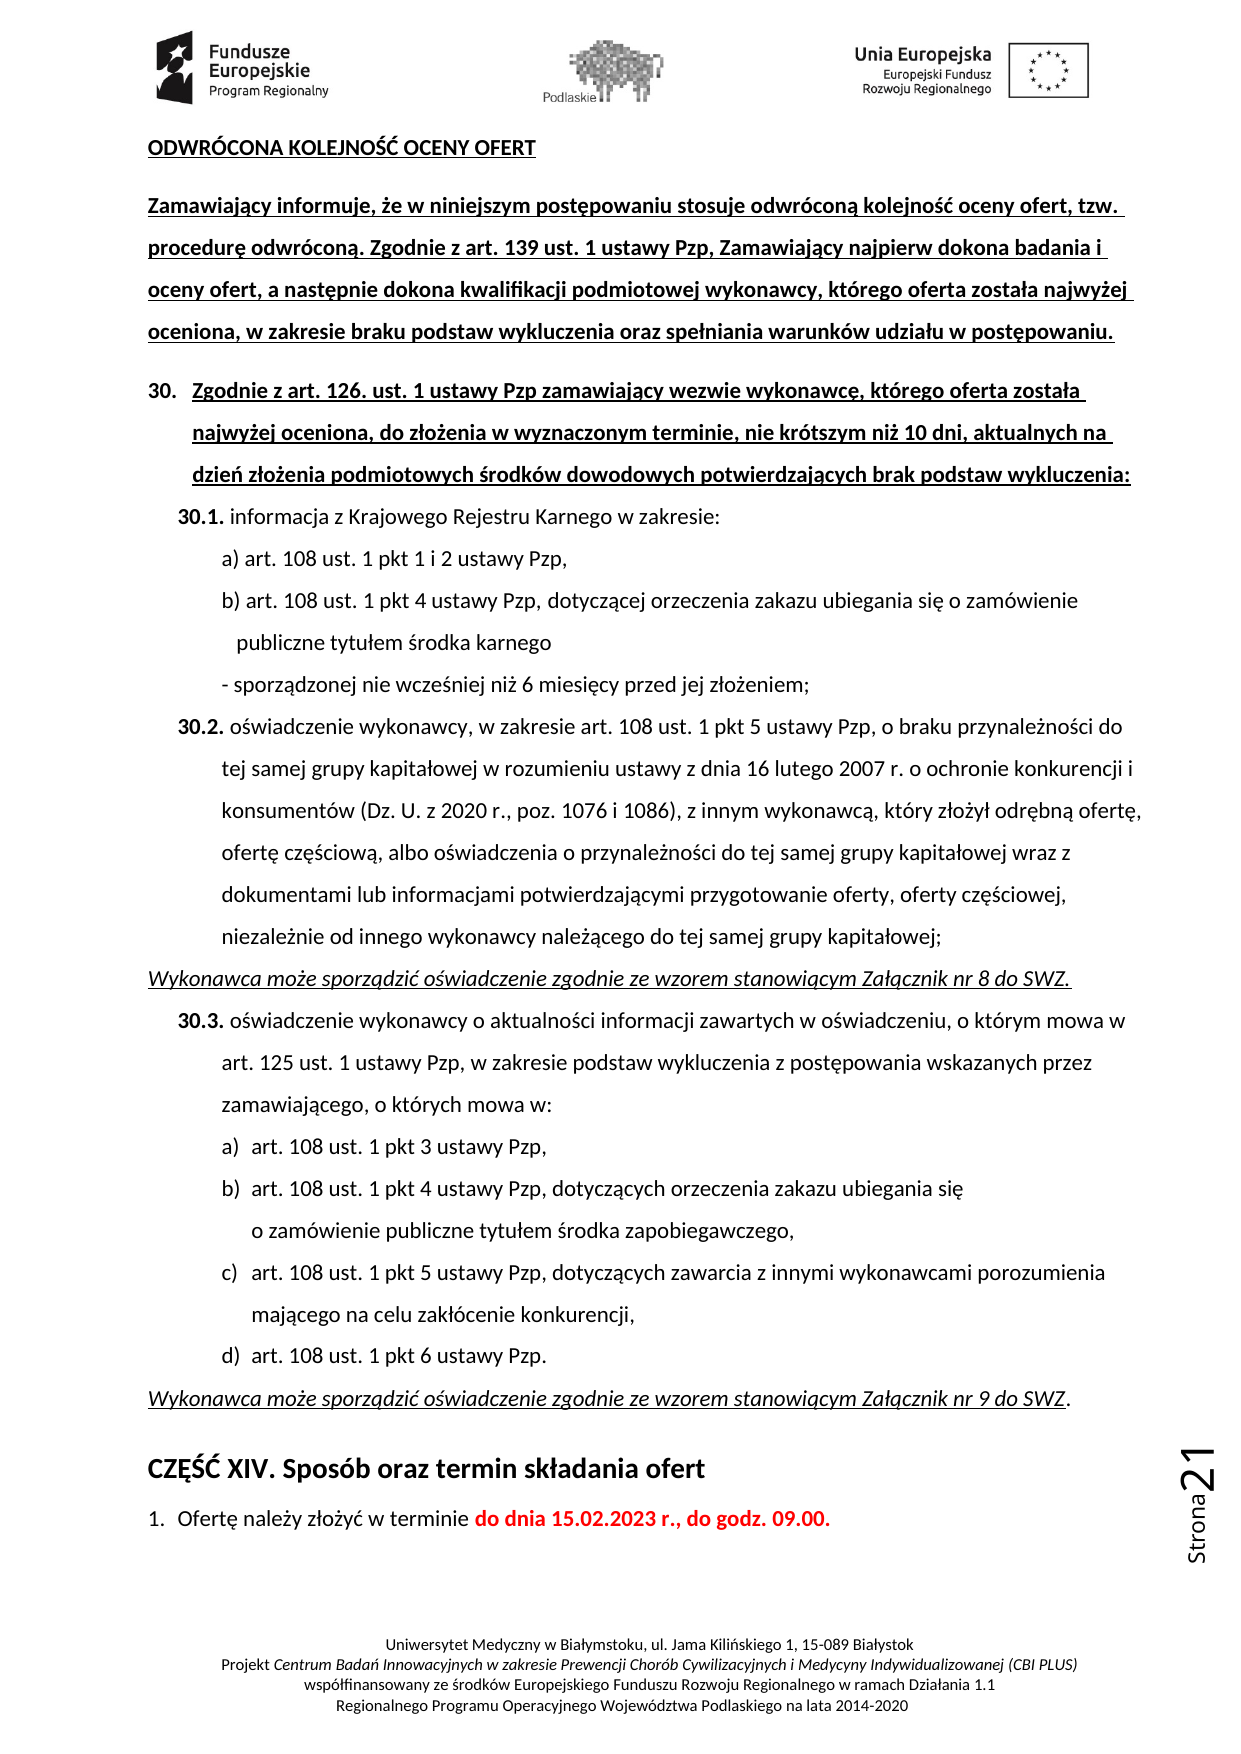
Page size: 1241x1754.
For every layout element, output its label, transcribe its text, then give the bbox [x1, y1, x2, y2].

text 30.2. oświadczenie wykonawcy, w zakresie art. 108 ust. 1 pkt 5 ustawy Pzp, o braku przynależności do tej samej grupy kapitałowej w rozumieniu ustawy z dnia 16 lutego 2007 r. o ochronie konkurencji i konsumentów (Dz. U. z 2020 r., poz. 1076 i 1086), z innym wykonawcą, który złożył odrębną ofertę, ofertę częściową, albo oświadczenia o przynależności do tej samej grupy kapitałowej wraz z dokumentami lub informacjami potwierdzającymi przygotowanie oferty, oferty częściowej, niezależnie od innego wykonawcy należącego do tej samej grupy kapitałowej; [177, 712, 1152, 950]
text a) art. 108 ust. 1 pkt 3 ustawy Pzp, [221, 1132, 1152, 1160]
text a) art. 108 ust. 1 pkt 1 i 2 ustawy Pzp, [148, 544, 1152, 572]
list Zgodnie z art. 126. ust. 1 ustawy Pzp zamawiający wezwie wykonawcę, którego oferta została najwyżej oceniona, do złożenia w wyznaczonym terminie, nie krótszym niż 10 dni, aktualnych na dzień złożenia podmiotowych środków dowodowych potwierdzających brak podstaw wykluczenia: [148, 376, 1152, 488]
text CZĘŚĆ XIV. Sposób oraz termin składania ofert [148, 1451, 1152, 1486]
text b) art. 108 ust. 1 pkt 4 ustawy Pzp, dotyczącej orzeczenia zakazu ubiegania się o zamówienie publiczne tytułem środka karnego [221, 586, 1152, 656]
text d) art. 108 ust. 1 pkt 6 ustawy Pzp. [221, 1342, 1152, 1370]
text - sporządzonej nie wcześniej niż 6 miesięcy przed jej złożeniem; [148, 670, 1152, 698]
text 30.1. informacja z Krajowego Rejestru Karnego w zakresie: [148, 502, 1152, 530]
text b) art. 108 ust. 1 pkt 4 ustawy Pzp, dotyczących orzeczenia zakazu ubiegania się o zamówienie publiczne tytułem środka zapobiegawczego, [221, 1174, 1152, 1244]
text Wykonawca może sporządzić oświadczenie zgodnie ze wzorem stanowiącym Załącznik nr 9 do SWZ. [148, 1384, 1152, 1412]
text c) art. 108 ust. 1 pkt 5 ustawy Pzp, dotyczących zawarcia z innymi wykonawcami porozumienia mającego na celu zakłócenie konkurencji, [221, 1258, 1152, 1328]
list Ofertę należy złożyć w terminie do dnia 15.02.2023 r., do godz. 09.00. [148, 1504, 1152, 1532]
text Wykonawca może sporządzić oświadczenie zgodnie ze wzorem stanowiącym Załącznik nr 8 do SWZ. [148, 964, 1152, 992]
text 30.3. oświadczenie wykonawcy o aktualności informacji zawartych w oświadczeniu, o którym mowa w art. 125 ust. 1 ustawy Pzp, w zakresie podstaw wykluczenia z postępowania wskazanych przez zamawiającego, o których mowa w: [177, 1006, 1152, 1118]
text ODWRÓCONA KOLEJNOŚĆ OCENY OFERT [148, 133, 1152, 161]
text Zamawiający informuje, że w niniejszym postępowaniu stosuje odwróconą kolejność oceny ofert, tzw. procedurę odwróconą. Zgodnie z art. 139 ust. 1 ustawy Pzp, Zamawiający najpierw dokona badania i oceny ofert, a następnie dokona kwalifikacji podmiotowej wykonawcy, którego oferta została najwyżej oceniona, w zakresie braku podstaw wykluczenia oraz spełniania warunków udziału w postępowaniu. [148, 192, 1152, 346]
picture [147, 29, 1093, 107]
